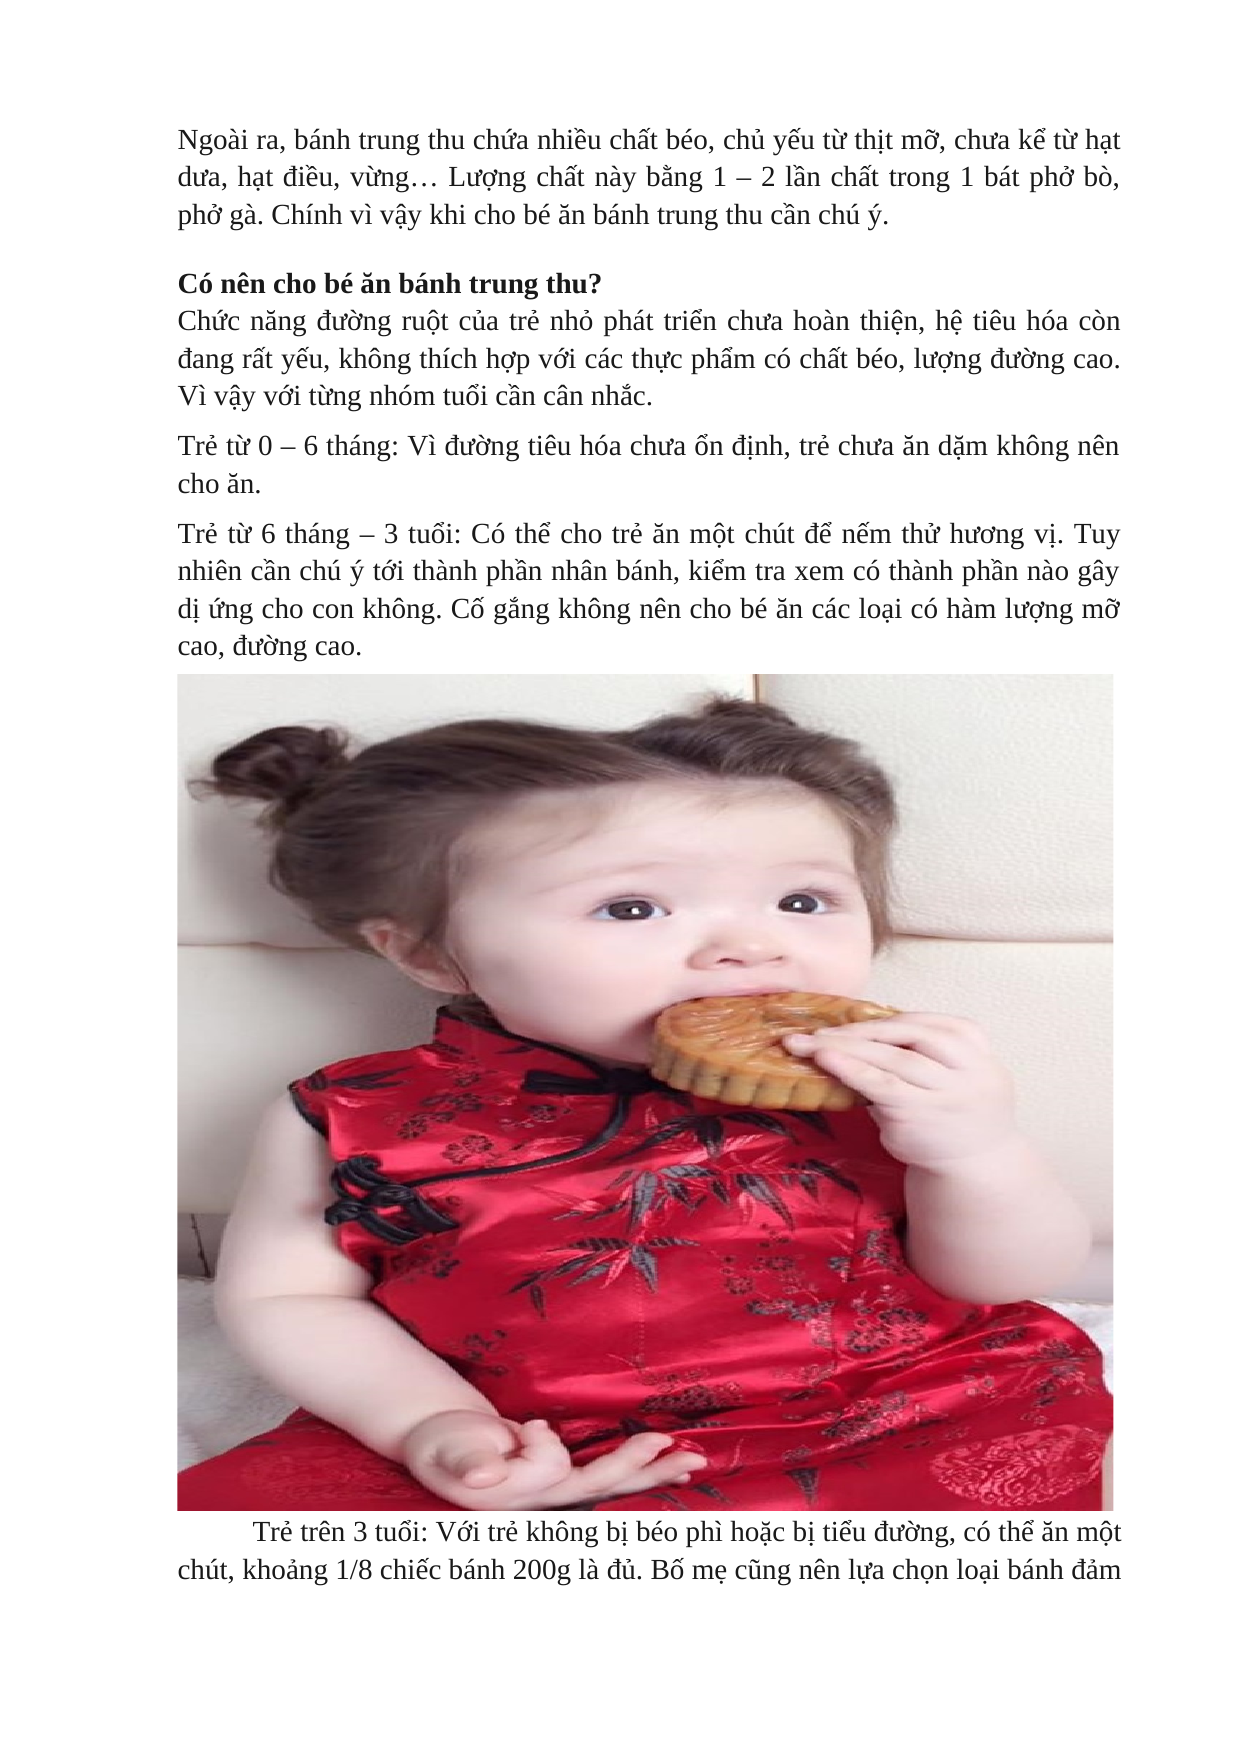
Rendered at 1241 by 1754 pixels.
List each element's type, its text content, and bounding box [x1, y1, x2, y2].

text Có nên cho bé ăn bánh trung thu? [177, 262, 1122, 299]
text Trẻ từ 6 tháng – 3 tuổi: Có thể cho trẻ ăn một chút để nếm thử hương vị. Tuy nhiên cần chú ý tới thành phần nhân bánh, kiểm tra xem có thành phần nào gây dị ứng cho con không. Cố gắng không nên cho bé ăn các loại có hàm lượng mỡ cao, đường cao. [177, 512, 1122, 662]
text Ngoài ra, bánh trung thu chứa nhiều chất béo, chủ yếu từ thịt mỡ, chưa kể từ hạt dưa, hạt điều, vừng… Lượng chất này bằng 1 – 2 lần chất trong 1 bát phở bò, phở gà. Chính vì vậy khi cho bé ăn bánh trung thu cần chú ý. [177, 118, 1122, 231]
text Chức năng đường ruột của trẻ nhỏ phát triển chưa hoàn thiện, hệ tiêu hóa còn đang rất yếu, không thích hợp với các thực phẩm có chất béo, lượng đường cao. Vì vậy với từng nhóm tuổi cần cân nhắc. [177, 299, 1122, 412]
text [177, 1511, 1122, 1586]
text Trẻ từ 0 – 6 tháng: Vì đường tiêu hóa chưa ổn định, trẻ chưa ăn dặm không nên cho ăn. [177, 424, 1122, 499]
picture [177, 674, 1114, 1511]
